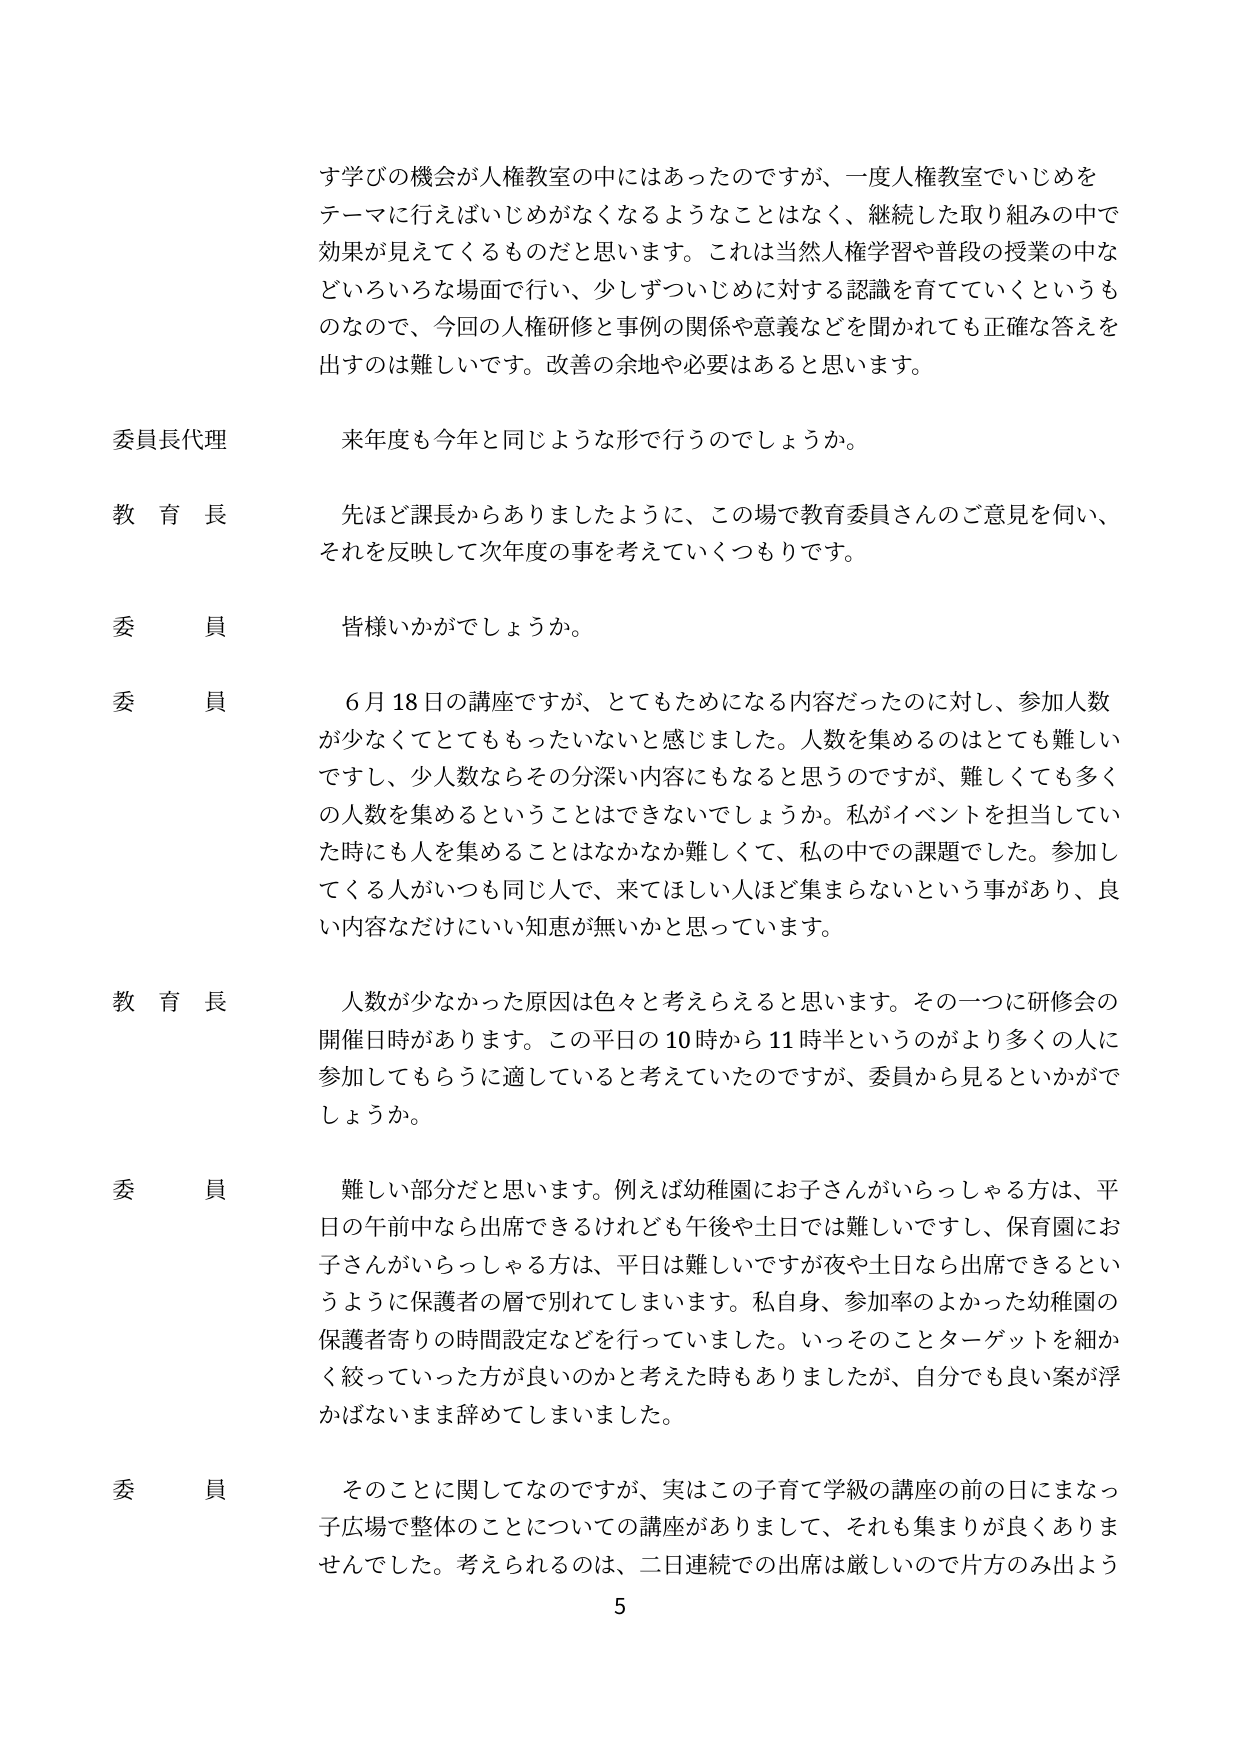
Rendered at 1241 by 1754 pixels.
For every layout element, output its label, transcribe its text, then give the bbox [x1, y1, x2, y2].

text 委 員 皆様いかがでしょうか。 [112, 607, 1128, 644]
text 委員長代理 来年度も今年と同じような形で行うのでしょうか。 [112, 419, 1128, 457]
text 教 育 長 先ほど課長からありましたように、この場で教育委員さんのご意見を伺い、それを反映して次年度の事を考えていくつもりです。 [112, 494, 1128, 569]
text 委 員 難しい部分だと思います。例えば幼稚園にお子さんがいらっしゃる方は、平日の午前中なら出席できるけれども午後や土日では難しいですし、保育園にお子さんがいらっしゃる方は、平日は難しいですが夜や土日なら出席できるというように保護者の層で別れてしまいます。私自身、参加率のよかった幼稚園の保護者寄りの時間設定などを行っていました。いっそのことターゲットを細かく絞っていった方が良いのかと考えた時もありましたが、自分でも良い案が浮かばないまま辞めてしまいました。 [112, 1169, 1128, 1432]
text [112, 1469, 1128, 1582]
text が少なくてとてももったいないと感じました。人数を集めるのはとても難しいですし、少人数ならその分深い内容にもなると思うのですが、難しくても多くの人数を集めるということはできないでしょうか。私がイベントを担当していた時にも人を集めることはなかなか難しくて、私の中での課題でした。参加してくる人がいつも同じ人で、来てほしい人ほど集まらないという事があり、良い内容なだけにいい知恵が無いかと思っています。 [112, 719, 1128, 944]
text 教 育 長 人数が少なかった原因は色々と考えらえると思います。その一つに研修会の開催日時があります。この平日の10時から11時半というのがより多くの人に参加してもらうに適していると考えていたのですが、委員から見るといかがでしょうか。 [112, 982, 1128, 1132]
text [112, 157, 1128, 382]
text 委 員 ６月18日の講座ですが、とてもためになる内容だったのに対し、参加人数 [112, 682, 1128, 719]
